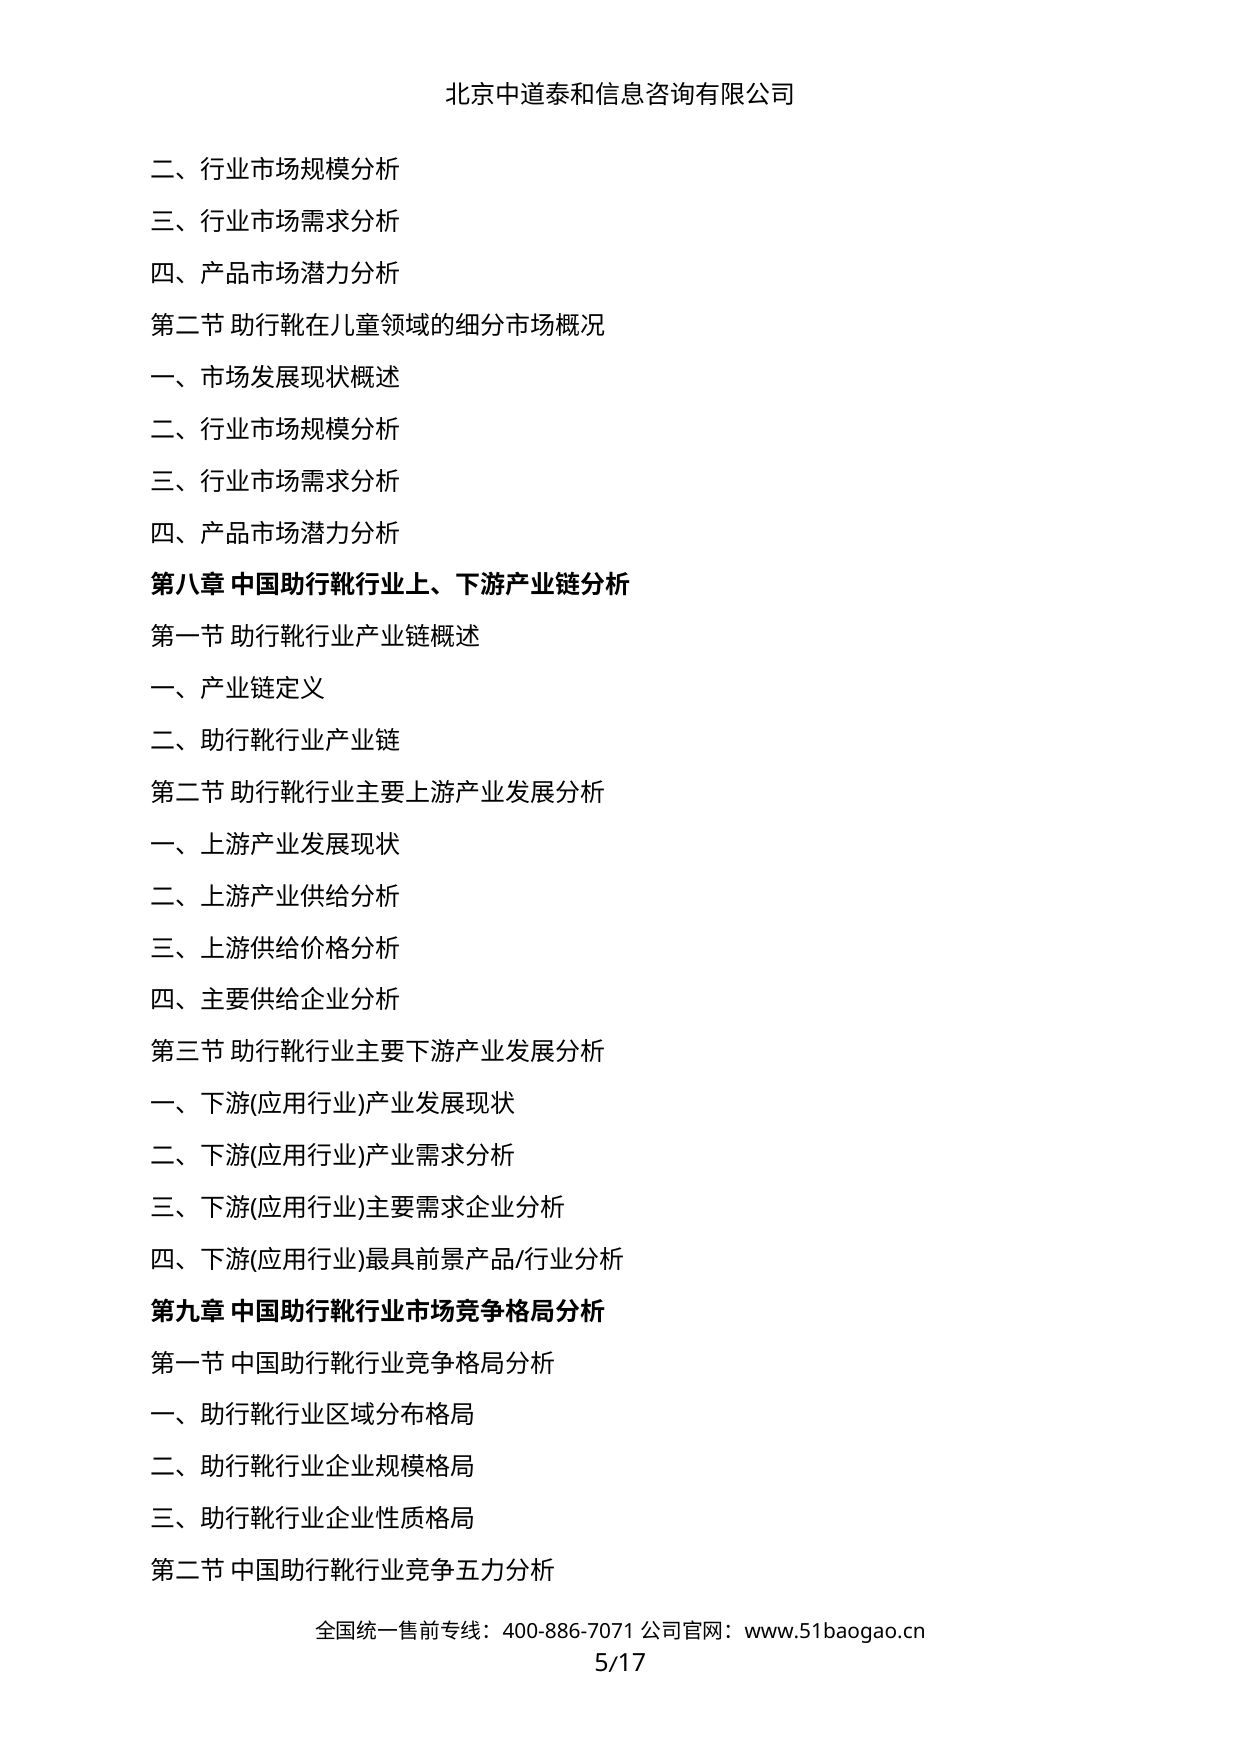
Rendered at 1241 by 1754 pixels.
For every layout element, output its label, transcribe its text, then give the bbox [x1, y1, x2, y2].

text 第二节 中国助行靴行业竞争五力分析 [150, 1551, 1090, 1587]
text 第二节 助行靴在儿童领域的细分市场概况 [150, 306, 1090, 342]
text 三、行业市场需求分析 [150, 461, 1090, 497]
text 二、下游(应用行业)产业需求分析 [150, 1136, 1090, 1172]
text 四、产品市场潜力分析 [150, 513, 1090, 549]
text 二、助行靴行业产业链 [150, 721, 1090, 757]
text 一、上游产业发展现状 [150, 824, 1090, 861]
text 二、助行靴行业企业规模格局 [150, 1447, 1090, 1483]
text 四、下游(应用行业)最具前景产品/行业分析 [150, 1239, 1090, 1276]
text 第一节 中国助行靴行业竞争格局分析 [150, 1343, 1090, 1379]
text 四、主要供给企业分析 [150, 980, 1090, 1016]
text 一、产业链定义 [150, 669, 1090, 705]
text 第一节 助行靴行业产业链概述 [150, 617, 1090, 653]
text 三、行业市场需求分析 [150, 202, 1090, 238]
text 二、行业市场规模分析 [150, 150, 1090, 186]
text 二、上游产业供给分析 [150, 876, 1090, 912]
text 三、助行靴行业企业性质格局 [150, 1499, 1090, 1535]
text 第九章 中国助行靴行业市场竞争格局分析 [150, 1291, 1090, 1327]
text 四、产品市场潜力分析 [150, 254, 1090, 290]
text 一、市场发展现状概述 [150, 357, 1090, 394]
text 三、上游供给价格分析 [150, 928, 1090, 964]
text 三、下游(应用行业)主要需求企业分析 [150, 1187, 1090, 1224]
text 一、助行靴行业区域分布格局 [150, 1395, 1090, 1431]
text 第二节 助行靴行业主要上游产业发展分析 [150, 772, 1090, 809]
text 第八章 中国助行靴行业上、下游产业链分析 [150, 565, 1090, 601]
text 第三节 助行靴行业主要下游产业发展分析 [150, 1032, 1090, 1068]
text 二、行业市场规模分析 [150, 409, 1090, 446]
text 一、下游(应用行业)产业发展现状 [150, 1084, 1090, 1120]
